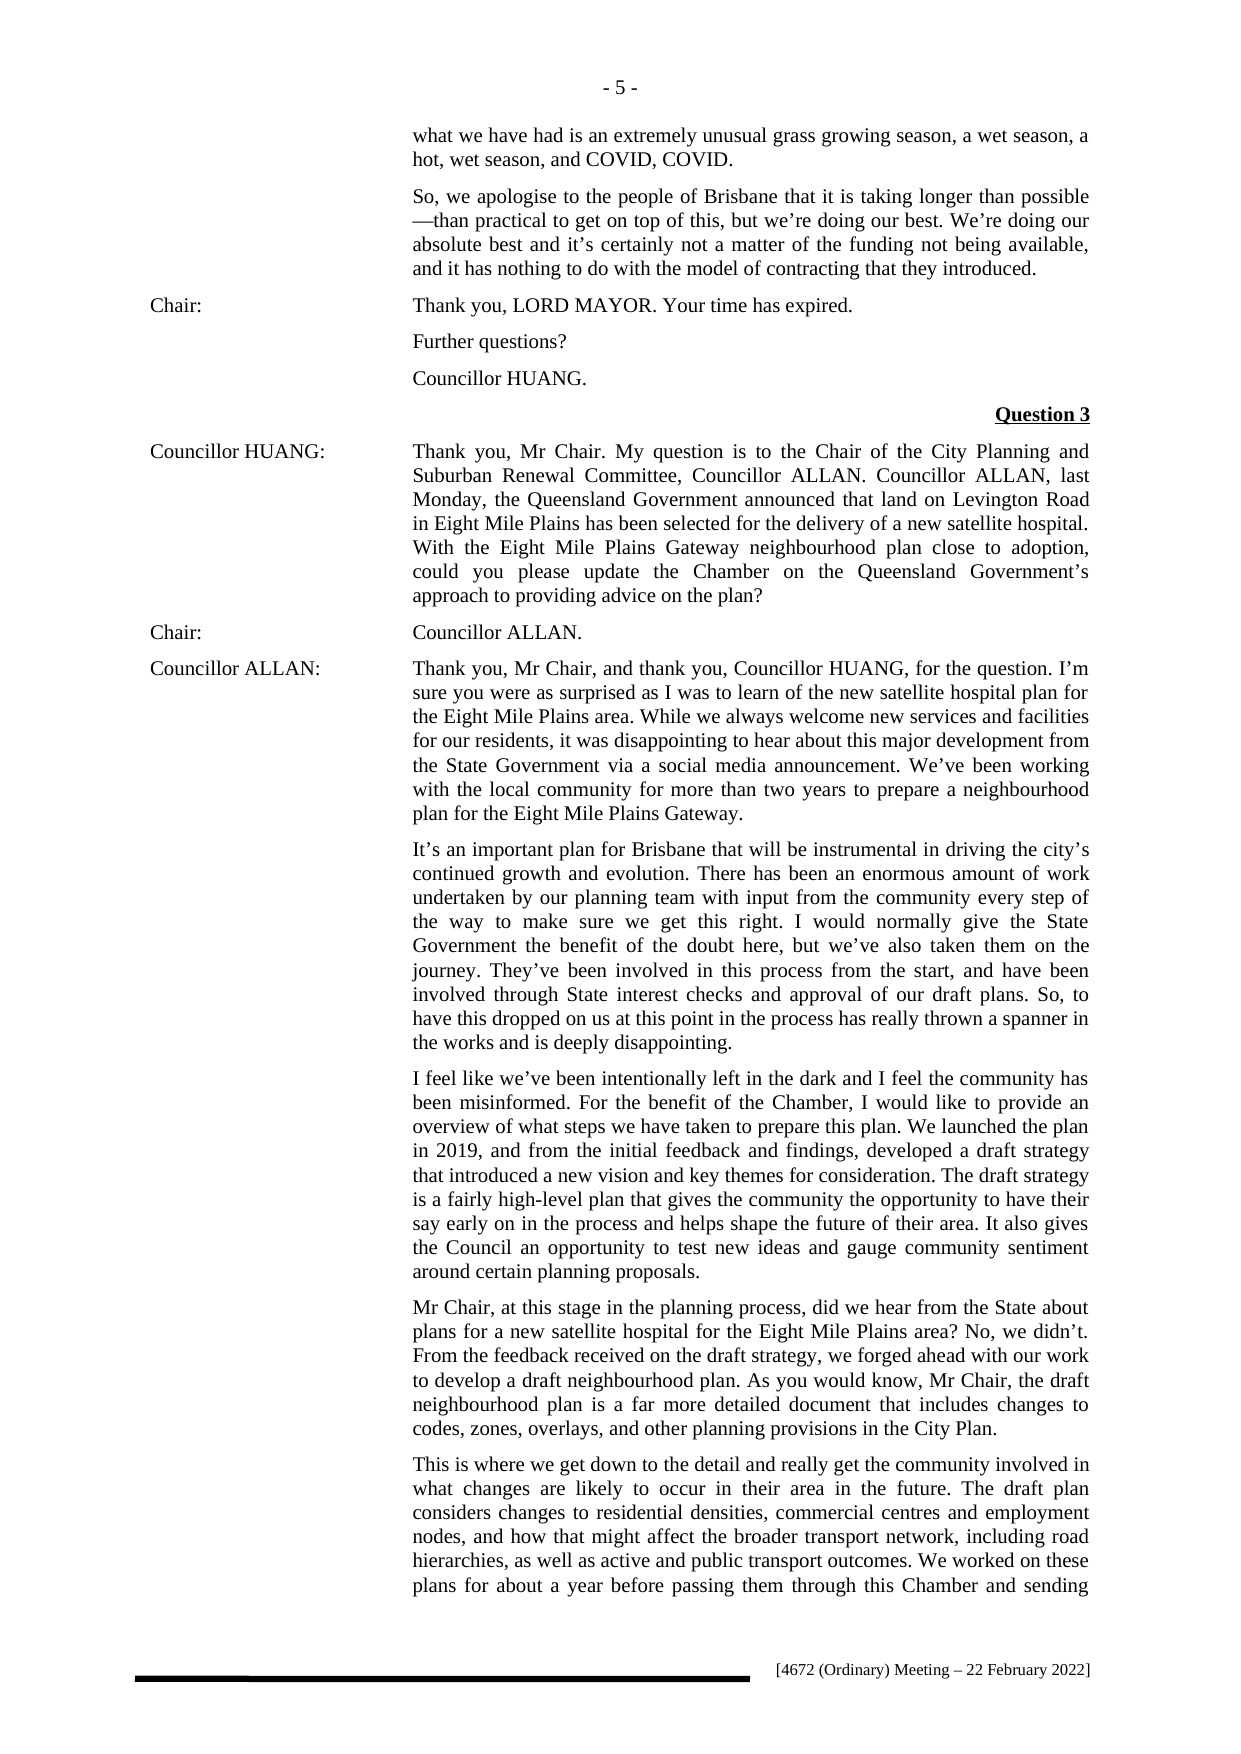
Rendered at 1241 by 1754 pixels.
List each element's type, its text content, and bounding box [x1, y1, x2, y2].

text Further questions? [150, 329, 1090, 353]
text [150, 1452, 1090, 1597]
text Mr Chair, at this stage in the planning process, did we hear from the State about plans for a new satellite hospital for the Eight Mile Plains area? No, we didn’t. From the feedback received on the draft strategy, we forged ahead with our work to develop a draft neighbourhood plan. As you would know, Mr Chair, the draft neighbourhood plan is a far more detailed document that includes changes to codes, zones, overlays, and other planning provisions in the City Plan. [150, 1295, 1090, 1440]
text Councillor HUANG: Thank you, Mr Chair. My question is to the Chair of the City Planning and Suburban Renewal Committee, Councillor ALLAN. Councillor ALLAN, last Monday, the Queensland Government announced that land on Levington Road in Eight Mile Plains has been selected for the delivery of a new satellite hospital. With the Eight Mile Plains Gateway neighbourhood plan close to adoption, could you please update the Chamber on the Queensland Government’s approach to providing advice on the plan? [150, 439, 1090, 607]
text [150, 123, 1090, 171]
text It’s an important plan for Brisbane that will be instrumental in driving the city’s continued growth and evolution. There has been an enormous amount of work undertaken by our planning team with input from the community every step of the way to make sure we get this right. I would normally give the State Government the benefit of the doubt here, but we’ve also taken them on the journey. They’ve been involved in this process from the start, and have been involved through State interest checks and approval of our draft plans. So, to have this dropped on us at this point in the process has really thrown a spanner in the works and is deeply disappointing. [150, 837, 1090, 1054]
text Chair: Thank you, LORD MAYOR. Your time has expired. [150, 292, 1090, 317]
text Councillor HUANG. [150, 366, 1090, 390]
text Councillor ALLAN: Thank you, Mr Chair, and thank you, Councillor HUANG, for the question. I’m sure you were as surprised as I was to learn of the new satellite hospital plan for the Eight Mile Plains area. While we always welcome new services and facilities for our residents, it was disappointing to hear about this major development from the State Government via a social media announcement. We’ve been working with the local community for more than two years to prepare a neighbourhood plan for the Eight Mile Plains Gateway. [150, 656, 1090, 825]
text I feel like we’ve been intentionally left in the dark and I feel the community has been misinformed. For the benefit of the Chamber, I would like to provide an overview of what steps we have taken to prepare this plan. We launched the plan in 2019, and from the initial feedback and findings, developed a draft strategy that introduced a new vision and key themes for consideration. The draft strategy is a fairly high-level plan that gives the community the opportunity to have their say early on in the process and helps shape the future of their area. It also gives the Council an opportunity to test new ideas and gauge community sentiment around certain planning proposals. [150, 1066, 1090, 1283]
text Question 3 [150, 402, 1090, 426]
text So, we apologise to the people of Brisbane that it is taking longer than possible—than practical to get on top of this, but we’re doing our best. We’re doing our absolute best and it’s certainly not a matter of the funding not being available, and it has nothing to do with the model of contracting that they introduced. [150, 184, 1090, 280]
text Chair: Councillor ALLAN. [150, 620, 1090, 644]
